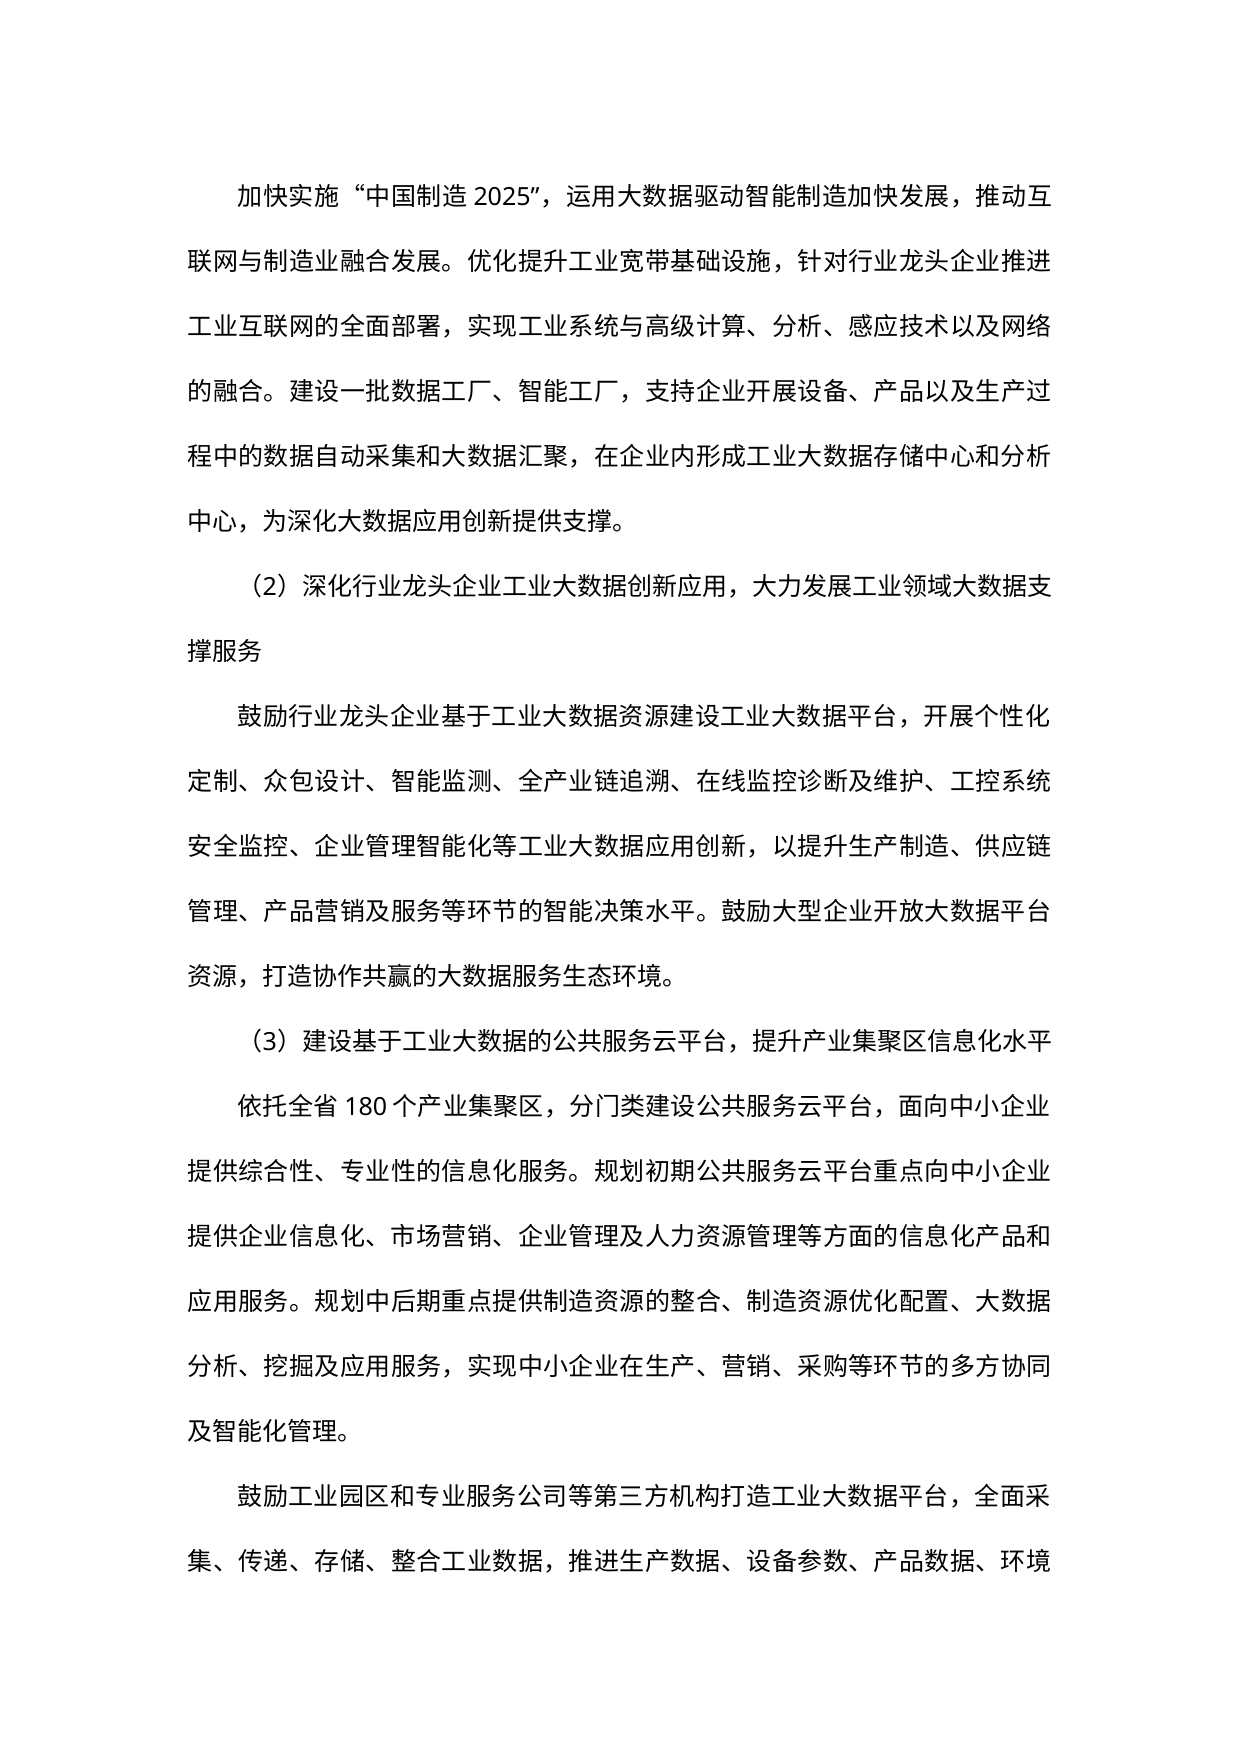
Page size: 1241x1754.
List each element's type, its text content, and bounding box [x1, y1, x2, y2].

text 鼓励行业龙头企业基于工业大数据资源建设工业大数据平台，开展个性化定制、众包设计、智能监测、全产业链追溯、在线监控诊断及维护、工控系统安全监控、企业管理智能化等工业大数据应用创新，以提升生产制造、供应链管理、产品营销及服务等环节的智能决策水平。鼓励大型企业开放大数据平台资源，打造协作共赢的大数据服务生态环境。 [187, 682, 1053, 1007]
text 加快实施“中国制造2025”，运用大数据驱动智能制造加快发展，推动互联网与制造业融合发展。优化提升工业宽带基础设施，针对行业龙头企业推进工业互联网的全面部署，实现工业系统与高级计算、分析、感应技术以及网络的融合。建设一批数据工厂、智能工厂，支持企业开展设备、产品以及生产过程中的数据自动采集和大数据汇聚，在企业内形成工业大数据存储中心和分析中心，为深化大数据应用创新提供支撑。 [187, 162, 1053, 552]
text （3）建设基于工业大数据的公共服务云平台，提升产业集聚区信息化水平 [187, 1007, 1053, 1072]
text 依托全省180个产业集聚区，分门类建设公共服务云平台，面向中小企业提供综合性、专业性的信息化服务。规划初期公共服务云平台重点向中小企业提供企业信息化、市场营销、企业管理及人力资源管理等方面的信息化产品和应用服务。规划中后期重点提供制造资源的整合、制造资源优化配置、大数据分析、挖掘及应用服务，实现中小企业在生产、营销、采购等环节的多方协同及智能化管理。 [187, 1072, 1053, 1462]
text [187, 1462, 1053, 1592]
text （2）深化行业龙头企业工业大数据创新应用，大力发展工业领域大数据支撑服务 [187, 552, 1053, 682]
